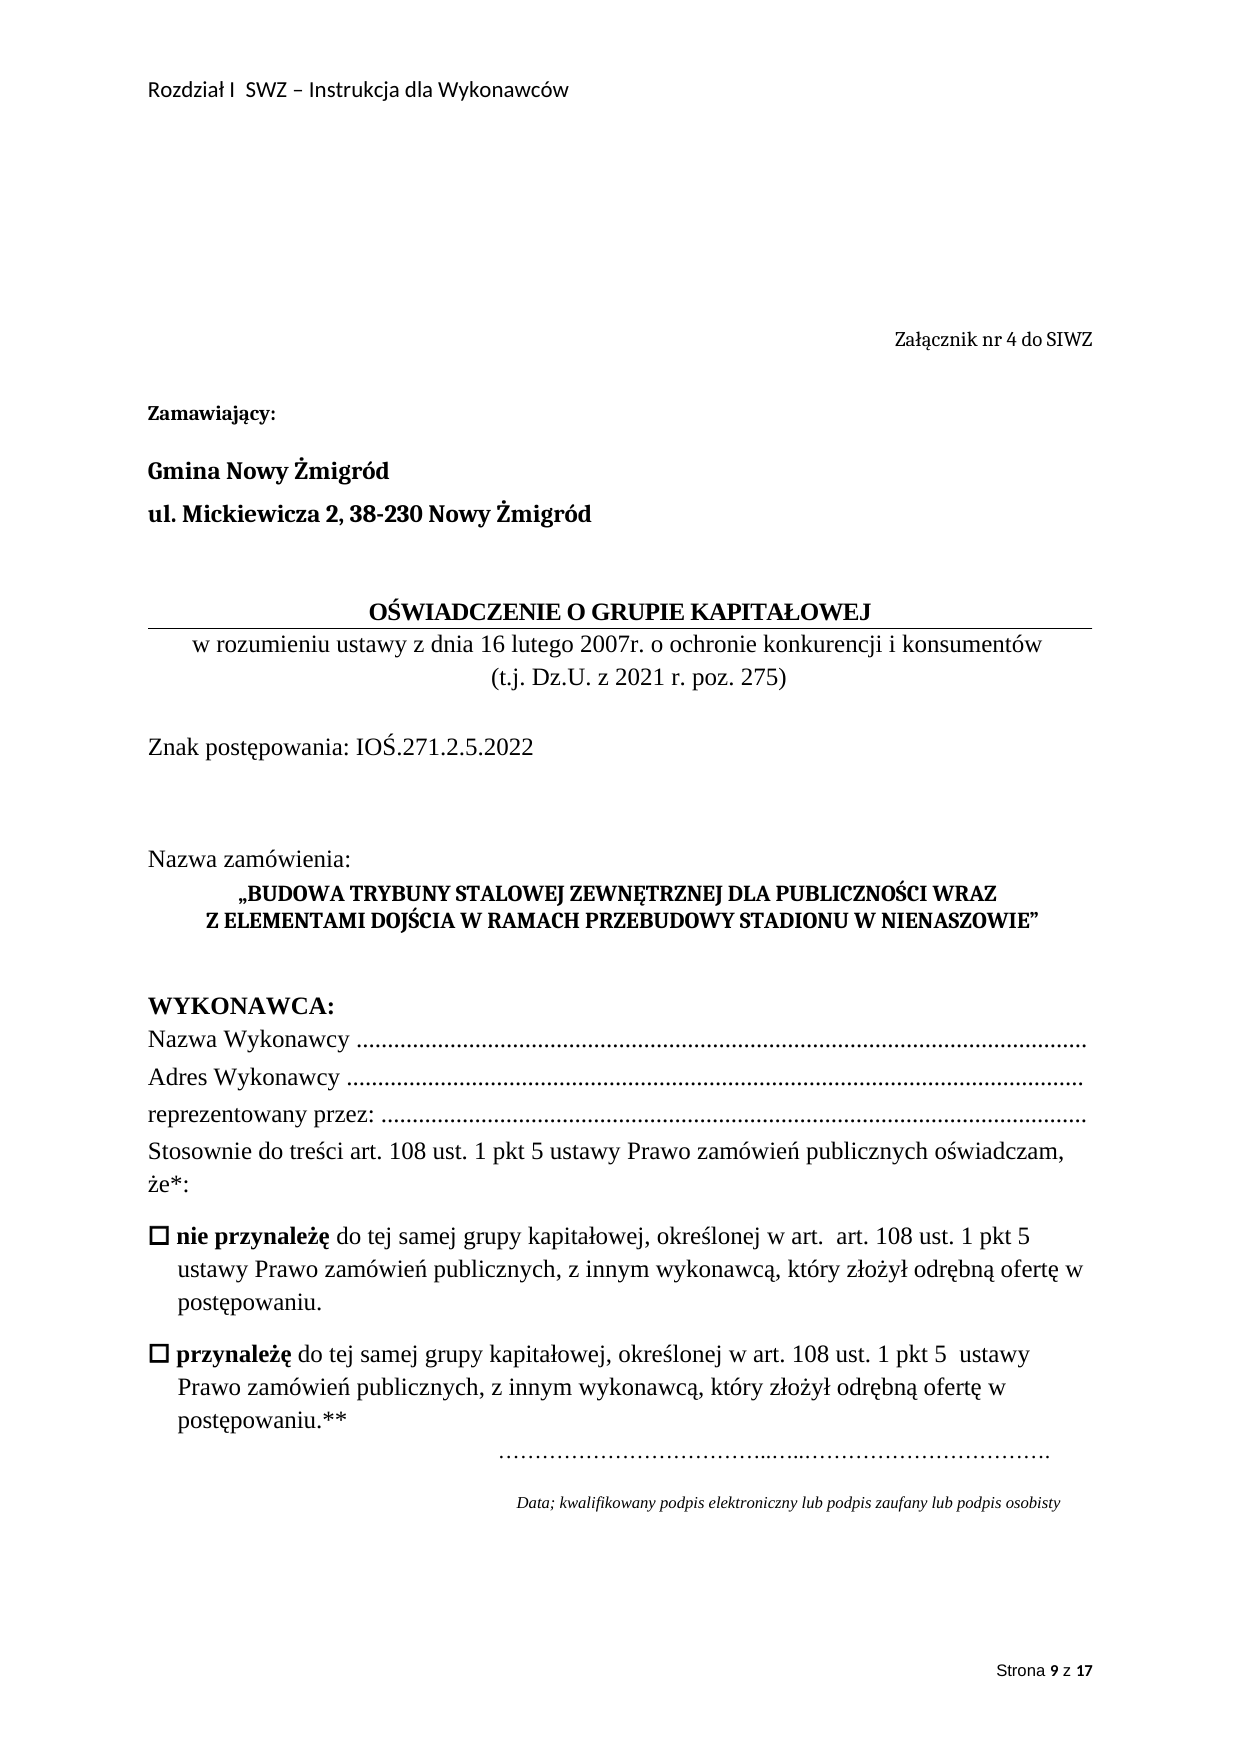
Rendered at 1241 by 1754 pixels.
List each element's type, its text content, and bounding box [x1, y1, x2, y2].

text OŚWIADCZENIE O GRUPIE KAPITAŁOWEJ [148, 597, 1092, 628]
text „BUDOWA TRYBUNY STALOWEJ ZEWNĘTRZNEJ DLA PUBLICZNOŚCI WRAZ Z ELEMENTAMI DOJŚCIA W RAMACH PRZEBUDOWY STADIONU W NIENASZOWIE” [148, 881, 1092, 934]
text WYKONAWCA: [148, 991, 1092, 1020]
text ………………………………..…..……………………………. [148, 1438, 1092, 1463]
text Adres Wykonawcy ...................................................................................................................... [148, 1062, 1092, 1090]
text Nazwa Wykonawcy ..................................................................................................................... [148, 1024, 1092, 1053]
text Nazwa zamówienia: [148, 844, 1092, 873]
text Gmina Nowy Żmigród ul. Mickiewicza 2, 38-230 Nowy Żmigród [148, 457, 1092, 528]
text w rozumieniu ustawy z dnia 16 lutego 2007r. o ochronie konkurencji i konsumentów (t.j. Dz.U. z 2021 r. poz. 275) [148, 629, 1092, 690]
text Stosownie do treści art. 108 ust. 1 pkt 5 ustawy Prawo zamówień publicznych oświadczam, że*: [148, 1136, 1092, 1198]
text Zamawiający: [89, 402, 1092, 455]
text nie przynależę do tej samej grupy kapitałowej, określonej w art. art. 108 ust. 1 pkt 5 ustawy Prawo zamówień publicznych, z innym wykonawcą, który złożył odrębną ofertę w postępowaniu. [148, 1221, 1092, 1316]
text reprezentowany przez: ................................................................................................................. [148, 1099, 1092, 1128]
text Data; kwalifikowany podpis elektroniczny lub podpis zaufany lub podpis osobisty [148, 1492, 1092, 1512]
text przynależę do tej samej grupy kapitałowej, określonej w art. 108 ust. 1 pkt 5 ustawy Prawo zamówień publicznych, z innym wykonawcą, który złożył odrębną ofertę w postępowaniu.** [148, 1339, 1092, 1434]
text Znak postępowania: IOŚ.271.2.5.2022 [148, 732, 1092, 761]
text Załącznik nr 4 do SIWZ [148, 328, 1092, 352]
